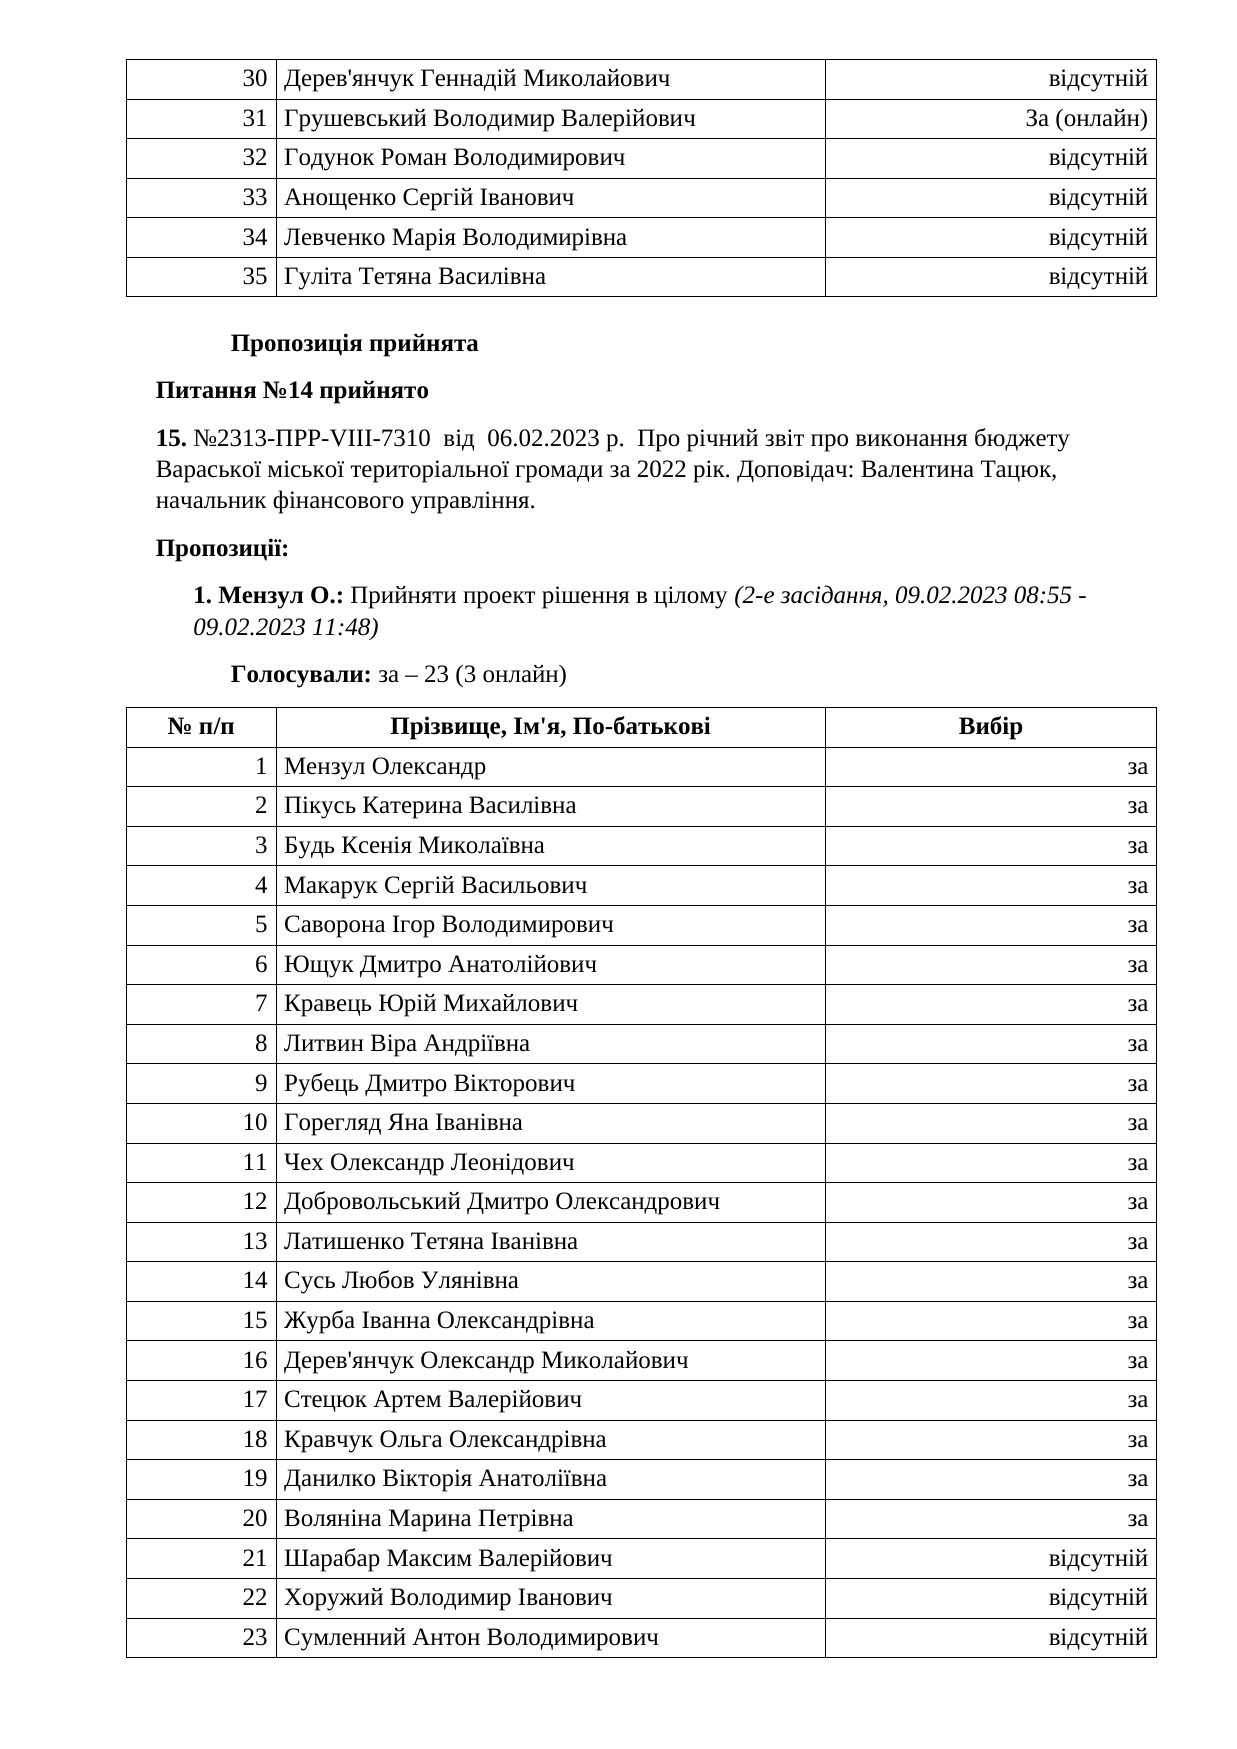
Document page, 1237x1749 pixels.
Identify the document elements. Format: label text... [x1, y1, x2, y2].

table_cell 5 [127, 906, 276, 944]
table_cell Добровольський Дмитро Олександрович [277, 1183, 825, 1222]
table_cell за [826, 787, 1156, 826]
table_cell 15 [127, 1302, 276, 1340]
table_cell Горегляд Яна Іванівна [277, 1104, 825, 1142]
table_cell 33 [127, 179, 276, 217]
table_cell за [826, 1421, 1156, 1459]
table_cell 23 [127, 1619, 276, 1657]
table_cell 17 [127, 1381, 276, 1419]
table_header Вибір [826, 708, 1156, 747]
table_cell Данилко Вікторія Анатоліївна [277, 1460, 825, 1499]
table_cell Чех Олександр Леонідович [277, 1144, 825, 1182]
table_cell Саворона Ігор Володимирович [277, 906, 825, 944]
table_cell 32 [127, 139, 276, 178]
table_cell за [826, 1460, 1156, 1499]
table_cell 22 [127, 1579, 276, 1617]
table_cell 10 [127, 1104, 276, 1142]
table_cell Анощенко Сергій Іванович [277, 179, 825, 217]
table_cell за [826, 827, 1156, 865]
table_cell 9 [127, 1064, 276, 1103]
table_cell Кравець Юрій Михайлович [277, 985, 825, 1024]
table_cell 12 [127, 1183, 276, 1222]
table_cell за [826, 1183, 1156, 1222]
table_cell Будь Ксенія Миколаївна [277, 827, 825, 865]
table_cell 2 [127, 787, 276, 826]
table_cell за [826, 1223, 1156, 1261]
table_cell за [826, 1025, 1156, 1063]
table_cell Кравчук Ольга Олександрівна [277, 1421, 825, 1459]
table_cell 13 [127, 1223, 276, 1261]
table_cell відсутній [826, 60, 1156, 98]
table_cell Литвин Віра Андріївна [277, 1025, 825, 1063]
table_cell за [826, 1500, 1156, 1538]
table_cell за [826, 748, 1156, 786]
table_cell Левченко Марія Володимирівна [277, 218, 825, 257]
table_cell за [826, 1381, 1156, 1419]
table_cell 14 [127, 1262, 276, 1301]
table_cell 18 [127, 1421, 276, 1459]
table_cell за [826, 1341, 1156, 1380]
table_cell Рубець Дмитро Вікторович [277, 1064, 825, 1103]
table_cell Гуліта Тетяна Василівна [277, 258, 825, 296]
table_cell 6 [127, 946, 276, 984]
table_cell за [826, 906, 1156, 944]
table_cell Дерев'янчук Геннадій Миколайович [277, 60, 825, 98]
table_cell 4 [127, 866, 276, 905]
table_cell Мензул Олександр [277, 748, 825, 786]
table_cell 3 [127, 827, 276, 865]
text Голосували: за – 23 (3 онлайн) [231, 659, 1148, 688]
table_cell 7 [127, 985, 276, 1024]
table_cell Дерев'янчук Олександр Миколайович [277, 1341, 825, 1380]
table_cell Годунок Роман Володимирович [277, 139, 825, 178]
table_cell 34 [127, 218, 276, 257]
table_cell Хоружий Володимир Іванович [277, 1579, 825, 1617]
text Пропозиції: [156, 533, 1148, 562]
table_cell відсутній [826, 179, 1156, 217]
table_cell 1 [127, 748, 276, 786]
text 15. №2313-ПРР-VIII-7310 від 06.02.2023 р. Про річний звіт про виконання бюджету Вараської міської територіальної громади за 2022 рік. Доповідач: Валентина Тацюк, начальник фінансового управління. [156, 423, 1148, 514]
table_cell відсутній [826, 218, 1156, 257]
table_cell за [826, 1302, 1156, 1340]
table_cell за [826, 985, 1156, 1024]
table_cell Стецюк Артем Валерійович [277, 1381, 825, 1419]
table_cell відсутній [826, 258, 1156, 296]
table_cell Журба Іванна Олександрівна [277, 1302, 825, 1340]
table_cell 8 [127, 1025, 276, 1063]
table_header Прізвище, Ім'я, По-батькові [277, 708, 825, 747]
table_cell 20 [127, 1500, 276, 1538]
table_cell За (онлайн) [826, 100, 1156, 138]
table_cell Латишенко Тетяна Іванівна [277, 1223, 825, 1261]
table_cell відсутній [826, 1619, 1156, 1657]
table_cell за [826, 1104, 1156, 1142]
table_cell Воляніна Марина Петрівна [277, 1500, 825, 1538]
table_cell Макарук Сергій Васильович [277, 866, 825, 905]
table_cell Шарабар Максим Валерійович [277, 1539, 825, 1578]
table_header № п/п [127, 708, 276, 747]
table_cell 31 [127, 100, 276, 138]
table_cell Грушевський Володимир Валерійович [277, 100, 825, 138]
table_cell за [826, 1262, 1156, 1301]
table_cell Сусь Любов Улянівна [277, 1262, 825, 1301]
text Пропозиція прийнята [231, 297, 1148, 356]
table_cell 35 [127, 258, 276, 296]
table_cell за [826, 946, 1156, 984]
table_cell за [826, 866, 1156, 905]
table_cell відсутній [826, 1579, 1156, 1617]
table_cell відсутній [826, 1539, 1156, 1578]
table_cell Пікусь Катерина Василівна [277, 787, 825, 826]
table_cell за [826, 1144, 1156, 1182]
text Питання №14 прийнято [156, 375, 1148, 404]
table_cell за [826, 1064, 1156, 1103]
table_cell 19 [127, 1460, 276, 1499]
text 1. Мензул О.: Прийняти проект рішення в цілому (2-е засідання, 09.02.2023 08:55 - 09.02.2023 11:48) [193, 581, 1148, 640]
table_cell відсутній [826, 139, 1156, 178]
table_cell Ющук Дмитро Анатолійович [277, 946, 825, 984]
table_cell 21 [127, 1539, 276, 1578]
table_cell 16 [127, 1341, 276, 1380]
table_cell 30 [127, 60, 276, 98]
table_cell Сумленний Антон Володимирович [277, 1619, 825, 1657]
table_cell 11 [127, 1144, 276, 1182]
